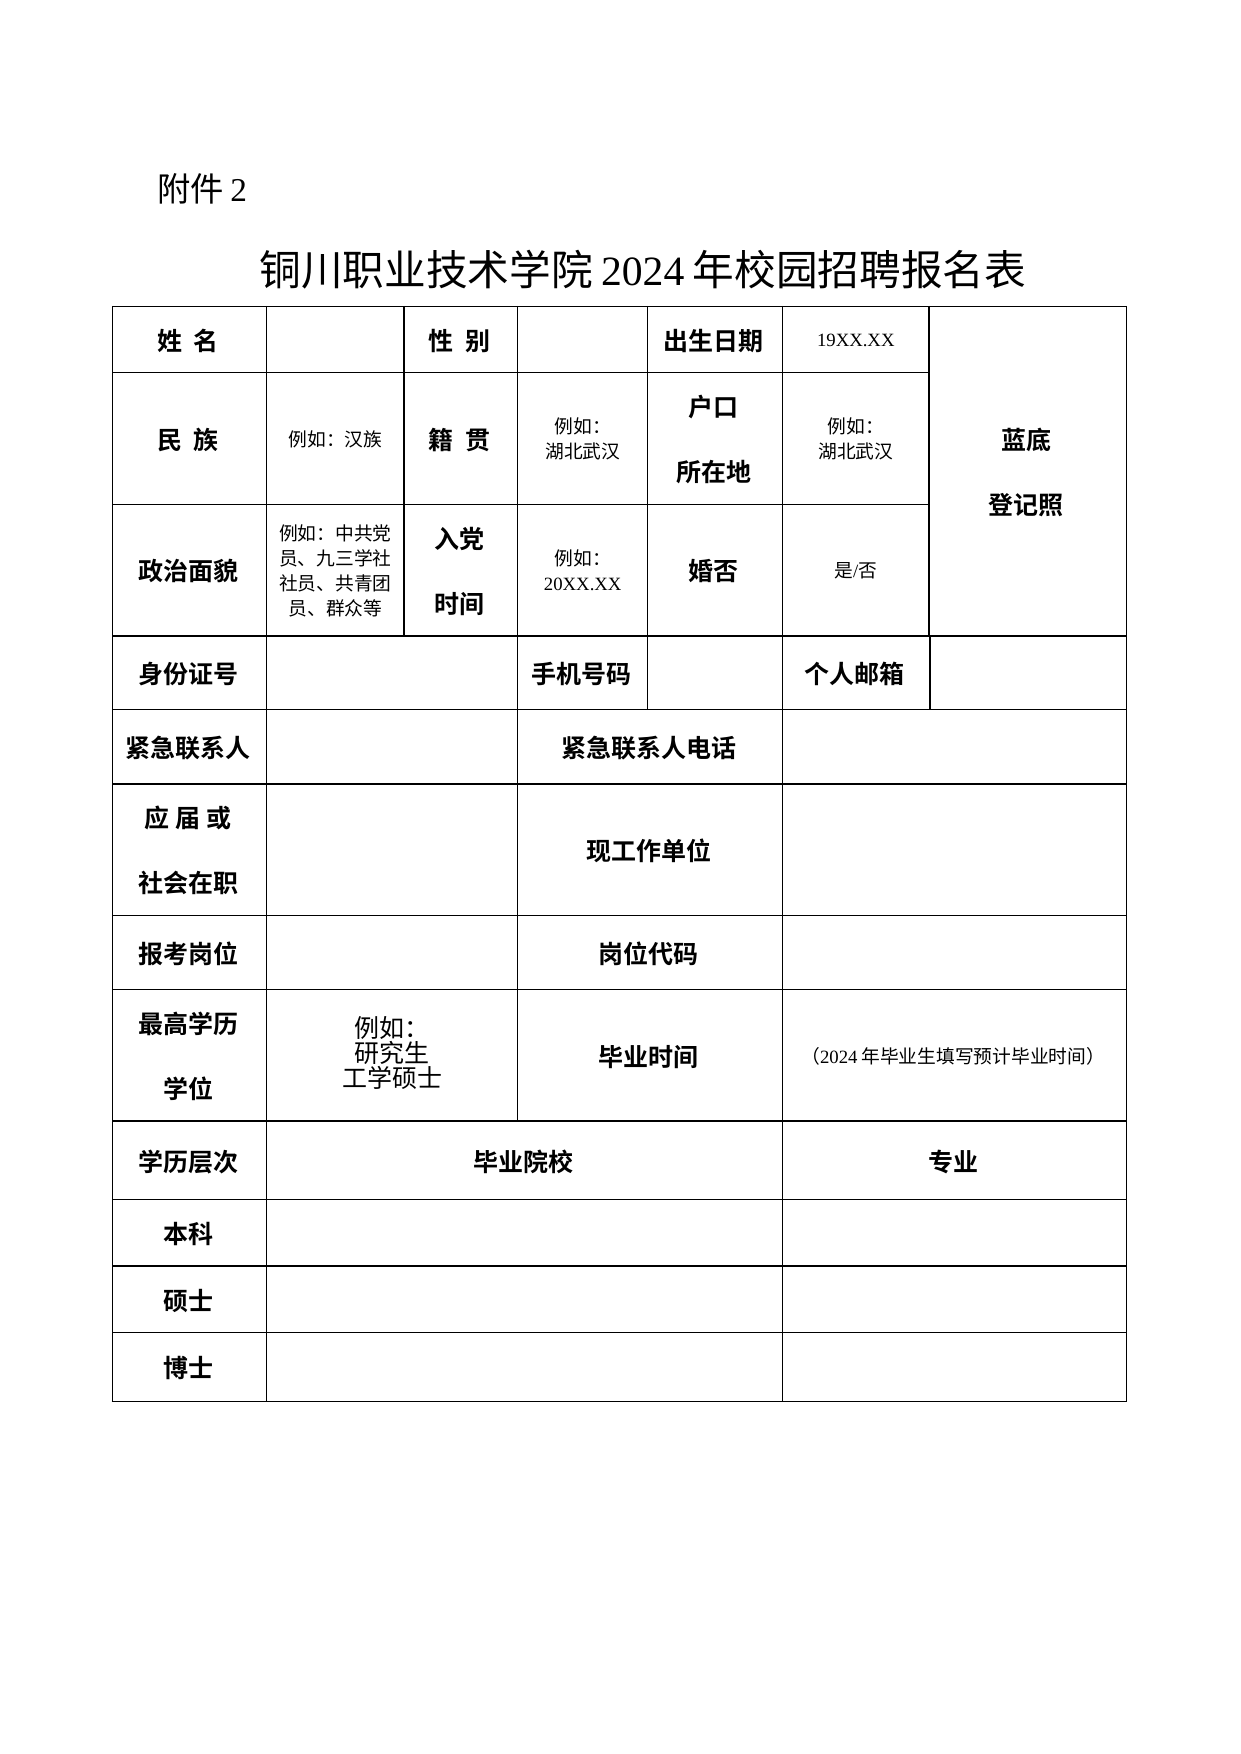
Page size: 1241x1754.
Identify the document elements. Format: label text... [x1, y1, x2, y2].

table_cell 手机号码 [518, 637, 647, 709]
table_cell 报考岗位 [113, 916, 266, 989]
table_cell 最高学历 学位 [113, 990, 266, 1120]
table_cell [267, 785, 517, 914]
table_cell 出生日期 [648, 307, 782, 372]
table_cell 岗位代码 [518, 916, 782, 989]
table_cell [267, 710, 517, 783]
table_cell 入党 时间 [405, 505, 517, 635]
table_cell 本科 [113, 1200, 266, 1265]
table_cell 例如：汉族 [267, 373, 403, 503]
table_cell 性 别 [405, 307, 517, 372]
table_cell [267, 1333, 782, 1401]
table_cell [783, 1333, 1126, 1401]
table_cell 现工作单位 [518, 785, 782, 914]
table_cell 例如： 湖北武汉 [783, 373, 928, 503]
table_cell 紧急联系人电话 [518, 710, 782, 783]
table_cell 婚否 [648, 505, 782, 635]
table_cell 毕业时间 [518, 990, 782, 1120]
table_cell [267, 1200, 782, 1265]
table_cell 例如： 研究生 工学硕士 [267, 990, 517, 1120]
table_cell 籍 贯 [405, 373, 517, 503]
table_cell [267, 916, 517, 989]
table_cell 毕业院校 [267, 1122, 782, 1198]
table_cell [648, 637, 782, 709]
table_cell 例如： 20XX.XX [518, 505, 647, 635]
table_cell [783, 785, 1126, 914]
table_cell 民 族 [113, 373, 266, 503]
table_cell [931, 637, 1126, 709]
table_header 附件2 铜川职业技术学院2024年校园招聘报名表 [112, 162, 1126, 306]
table_cell [518, 307, 647, 372]
table_cell [267, 307, 403, 372]
table_cell 是/否 [783, 505, 928, 635]
table_cell [267, 1267, 782, 1332]
table_cell 硕士 [113, 1267, 266, 1332]
table_cell 身份证号 [113, 637, 266, 709]
table_cell 例如： 湖北武汉 [518, 373, 647, 503]
table_cell 紧急联系人 [113, 710, 266, 783]
table_cell [783, 1200, 1126, 1265]
table_cell （2024年毕业生填写预计毕业时间） [783, 990, 1126, 1120]
table_cell 学历层次 [113, 1122, 266, 1198]
table_cell 例如：中共党员、九三学社社员、共青团员、群众等 [267, 505, 403, 635]
table_cell 姓 名 [113, 307, 266, 372]
table_cell 博士 [113, 1333, 266, 1401]
table_cell [783, 1267, 1126, 1332]
table_cell [783, 710, 1126, 783]
table_cell 蓝底 登记照 [930, 307, 1126, 635]
table_cell 户口 所在地 [648, 373, 782, 503]
table_cell [267, 637, 517, 709]
table_cell 政治面貌 [113, 505, 266, 635]
table_cell 专业 [783, 1122, 1126, 1198]
table_cell 应 届 或 社会在职 [113, 785, 266, 914]
table_cell 个人邮箱 [783, 637, 929, 709]
table_cell [783, 916, 1126, 989]
table_cell 19XX.XX [783, 307, 928, 372]
